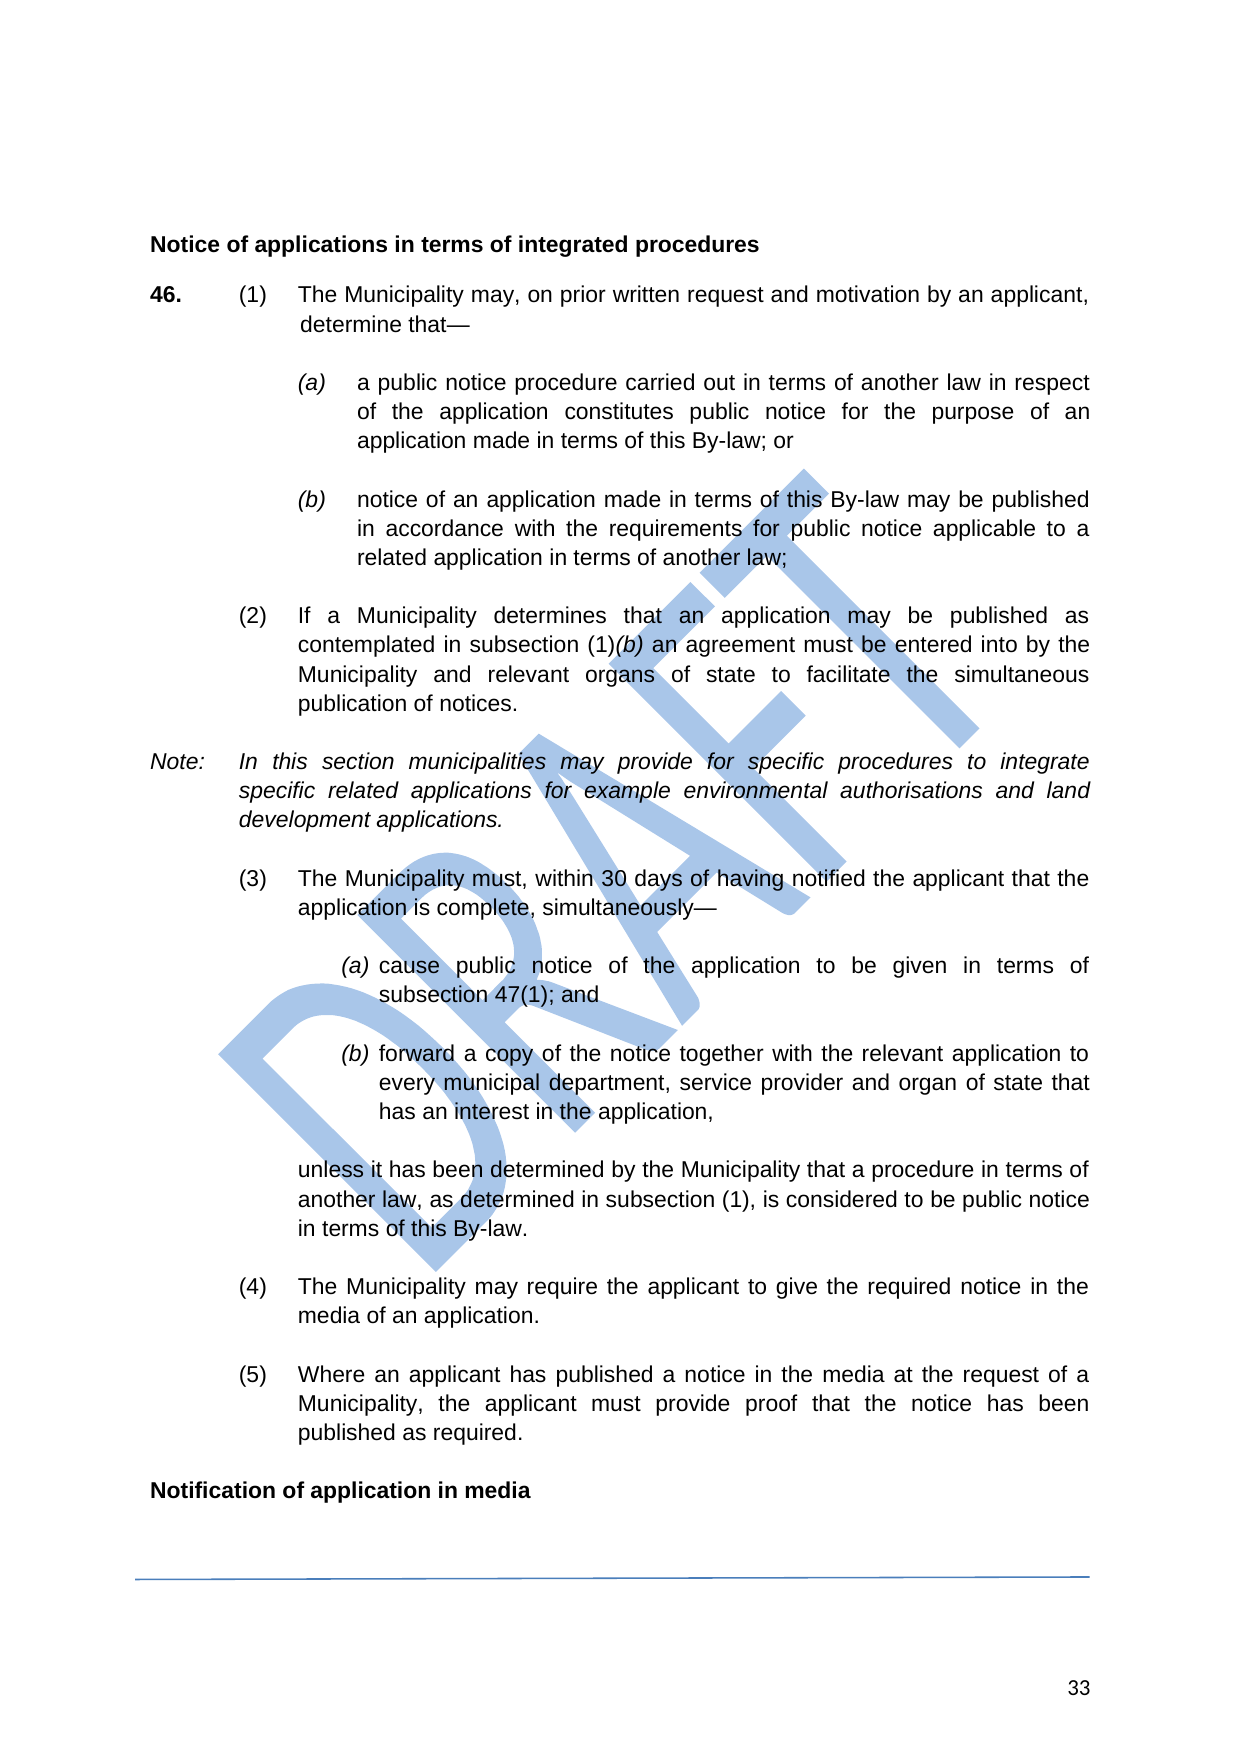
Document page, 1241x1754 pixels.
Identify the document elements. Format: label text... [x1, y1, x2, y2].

list a public notice procedure carried out in terms of another law in respect of the application constitutes public notice for the purpose of an application made in terms of this By-law; or [298, 367, 1090, 454]
list The Municipality may require the applicant to give the required notice in the media of an application. [239, 1271, 1090, 1329]
list notice of an application made in terms of this By-law may be published in accordance with the requirements for public notice applicable to a related application in terms of another law; [298, 484, 1090, 571]
text Note: In this section municipalities may provide for specific procedures to integrate specific related applications for example environmental authorisations and land development applications. [150, 746, 1090, 834]
list Where an applicant has published a notice in the media at the request of a Municipality, the applicant must provide proof that the notice has been published as required. [239, 1359, 1090, 1446]
text 46. (1) The Municipality may, on prior written request and motivation by an applicant, determine that— [150, 279, 1090, 338]
text Notification of application in media [150, 1475, 1090, 1504]
text unless it has been determined by the Municipality that a procedure in terms of another law, as determined in subsection (1), is considered to be public notice in terms of this By-law. [298, 1154, 1090, 1242]
list If a Municipality determines that an application may be published as contemplated in subsection (1)(b) an agreement must be entered into by the Municipality and relevant organs of state to facilitate the simultaneous publication of notices. [239, 600, 1090, 717]
list forward a copy of the notice together with the relevant application to every municipal department, service provider and organ of state that has an interest in the application, [341, 1038, 1090, 1125]
list The Municipality must, within 30 days of having notified the applicant that the application is complete, simultaneously— [239, 863, 1090, 921]
text Notice of applications in terms of integrated procedures [150, 229, 1090, 259]
list cause public notice of the application to be given in terms of subsection 47(1); and [341, 950, 1090, 1009]
